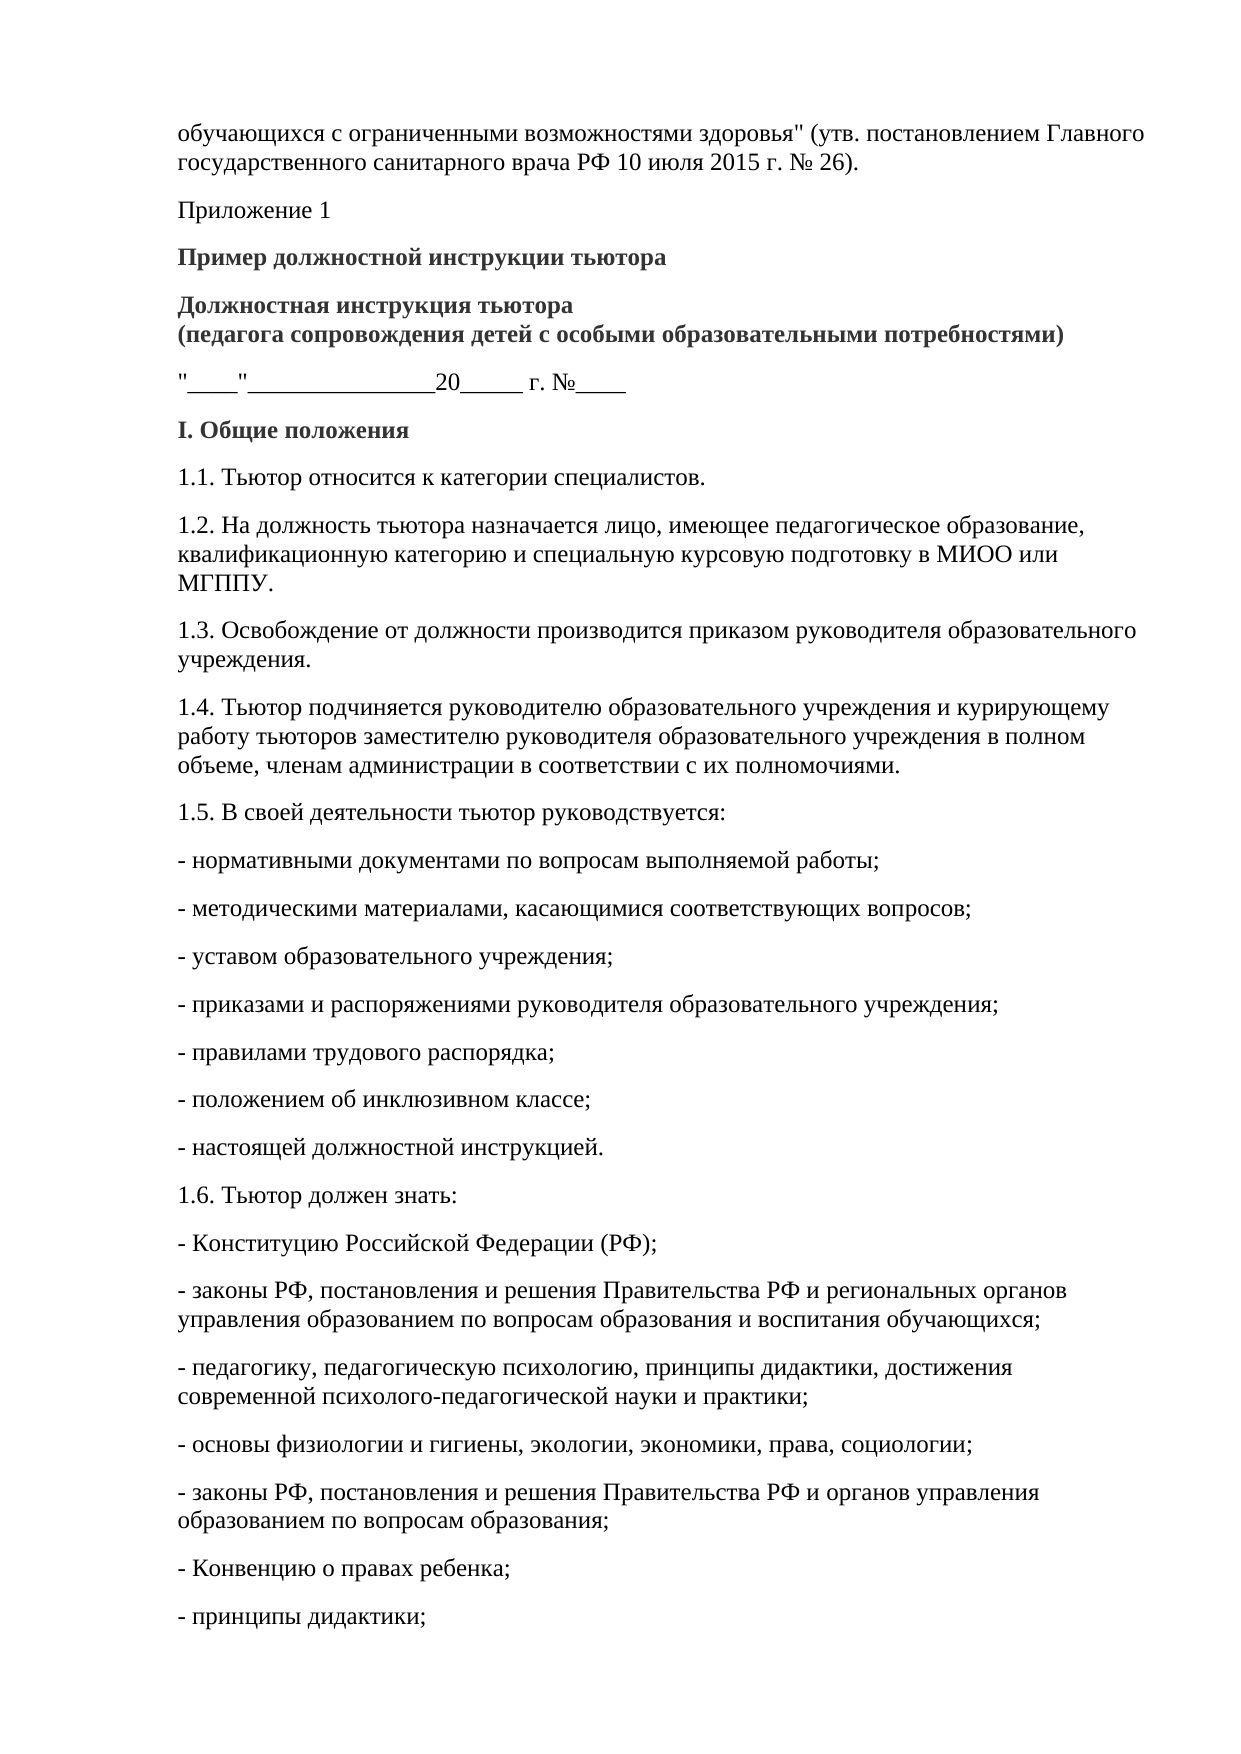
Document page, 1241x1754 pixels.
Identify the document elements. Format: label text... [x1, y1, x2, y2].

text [177, 118, 1152, 176]
text - педагогику, педагогическую психологию, принципы дидактики, достижения современной психолого-педагогической науки и практики; [177, 1352, 1152, 1410]
text 1.5. В своей деятельности тьютор руководствуется: [177, 797, 1152, 826]
text Пример должностной инструкции тьютора [177, 242, 1152, 271]
text Приложение 1 [177, 195, 1152, 223]
text - Конвенцию о правах ребенка; [177, 1553, 1152, 1582]
text - нормативными документами по вопросам выполняемой работы; [177, 845, 1152, 874]
text I. Общие положения [177, 415, 1152, 443]
text - настоящей должностной инструкцией. [177, 1132, 1152, 1161]
text - Конституцию Российской Федерации (РФ); [177, 1228, 1152, 1257]
text - положением об инклюзивном классе; [177, 1084, 1152, 1113]
text Должностная инструкция тьютора (педагога сопровождения детей с особыми образовательными потребностями) [177, 290, 1152, 348]
text - приказами и распоряжениями руководителя образовательного учреждения; [177, 989, 1152, 1017]
text - методическими материалами, касающимися соответствующих вопросов; [177, 893, 1152, 922]
text - законы РФ, постановления и решения Правительства РФ и региональных органов управления образованием по вопросам образования и воспитания обучающихся; [177, 1276, 1152, 1333]
text - законы РФ, постановления и решения Правительства РФ и органов управления образованием по вопросам образования; [177, 1477, 1152, 1534]
text - правилами трудового распорядка; [177, 1037, 1152, 1065]
text 1.1. Тьютор относится к категории специалистов. [177, 462, 1152, 491]
text - уставом образовательного учреждения; [177, 941, 1152, 970]
text 1.2. На должность тьютора назначается лицо, имеющее педагогическое образование, квалификационную категорию и специальную курсовую подготовку в МИОО или МГППУ. [177, 510, 1152, 597]
text 1.4. Тьютор подчиняется руководителю образовательного учреждения и курирующему работу тьюторов заместителю руководителя образовательного учреждения в полном объеме, членам администрации в соответствии с их полномочиями. [177, 692, 1152, 778]
text - принципы дидактики; [177, 1601, 1152, 1630]
text - основы физиологии и гигиены, экологии, экономики, права, социологии; [177, 1429, 1152, 1457]
text "____"_______________20_____ г. №____ [177, 367, 1152, 396]
text 1.3. Освобождение от должности производится приказом руководителя образовательного учреждения. [177, 616, 1152, 673]
text 1.6. Тьютор должен знать: [177, 1180, 1152, 1209]
